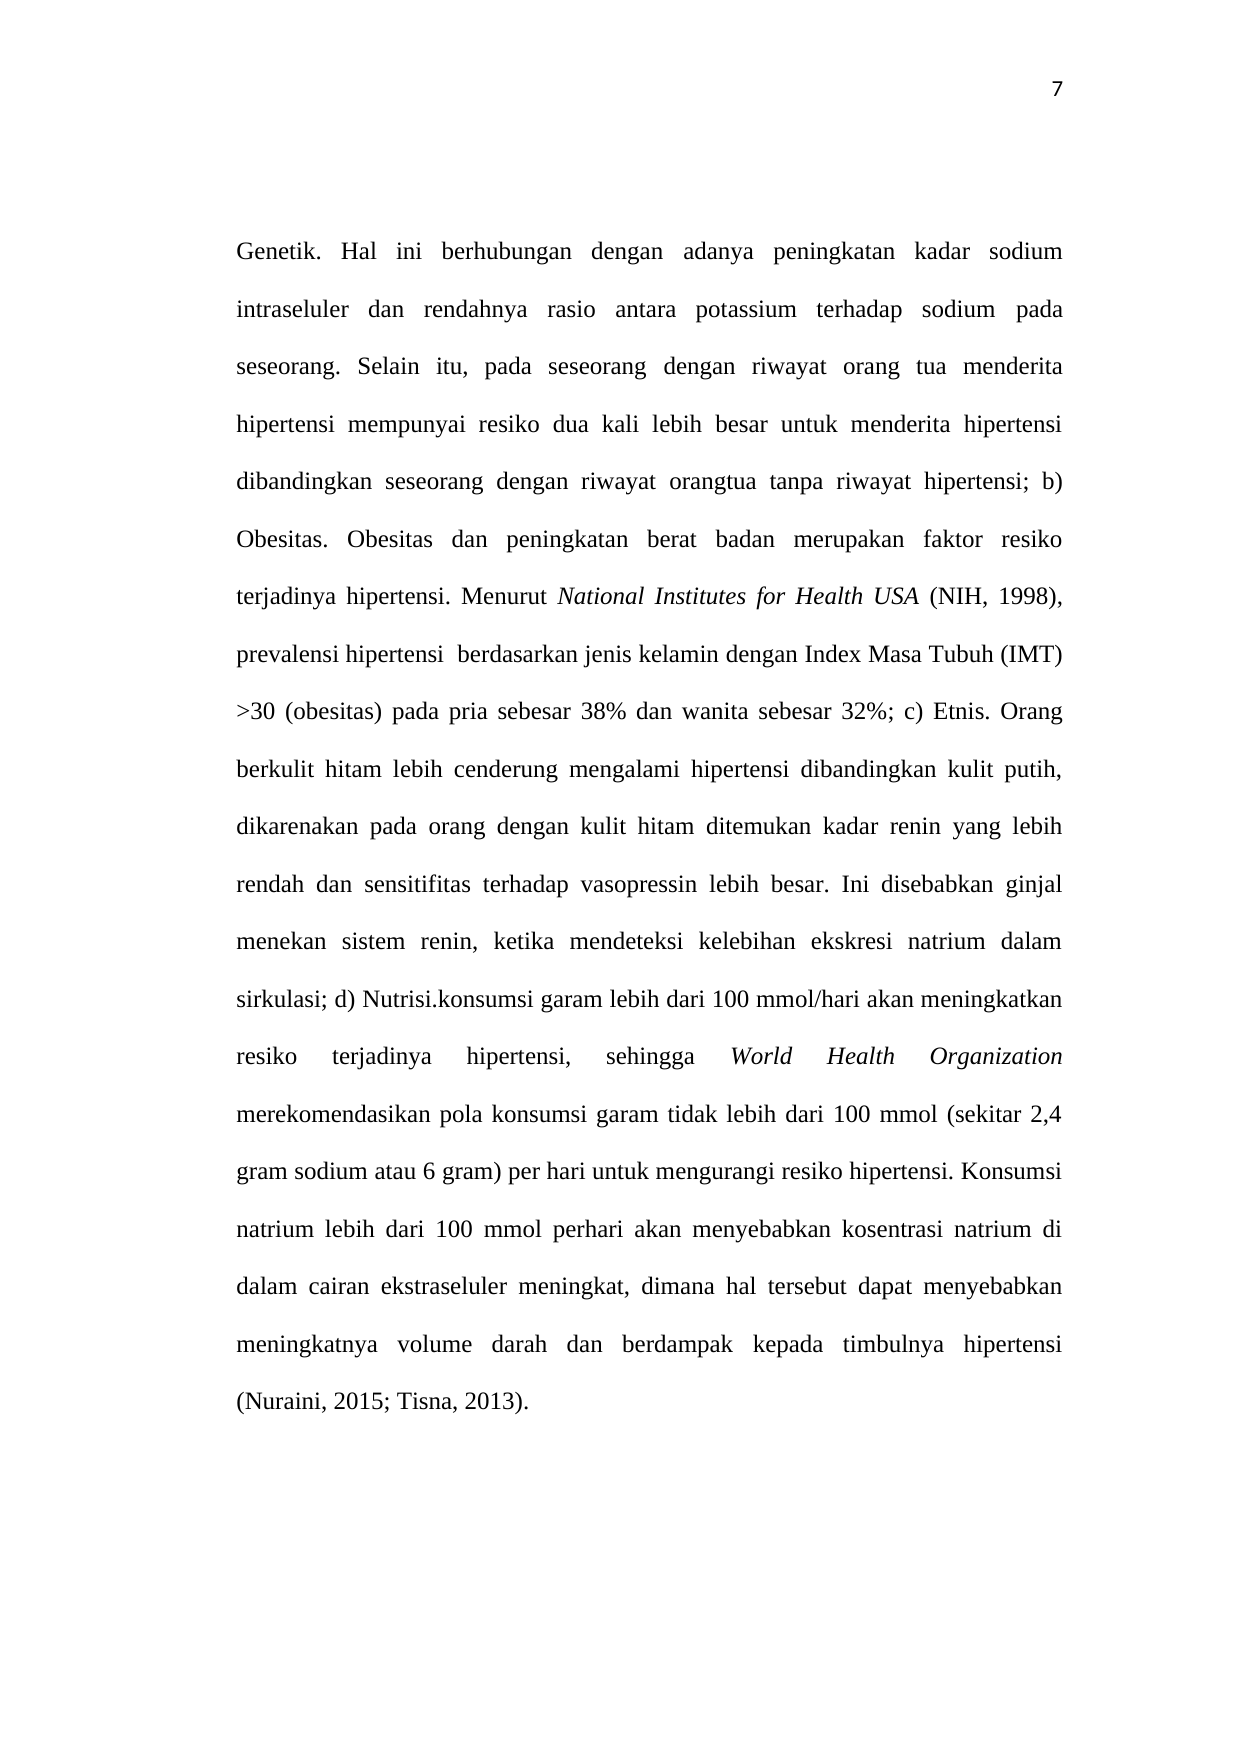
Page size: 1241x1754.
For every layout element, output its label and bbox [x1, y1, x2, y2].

text [236, 236, 1063, 1415]
